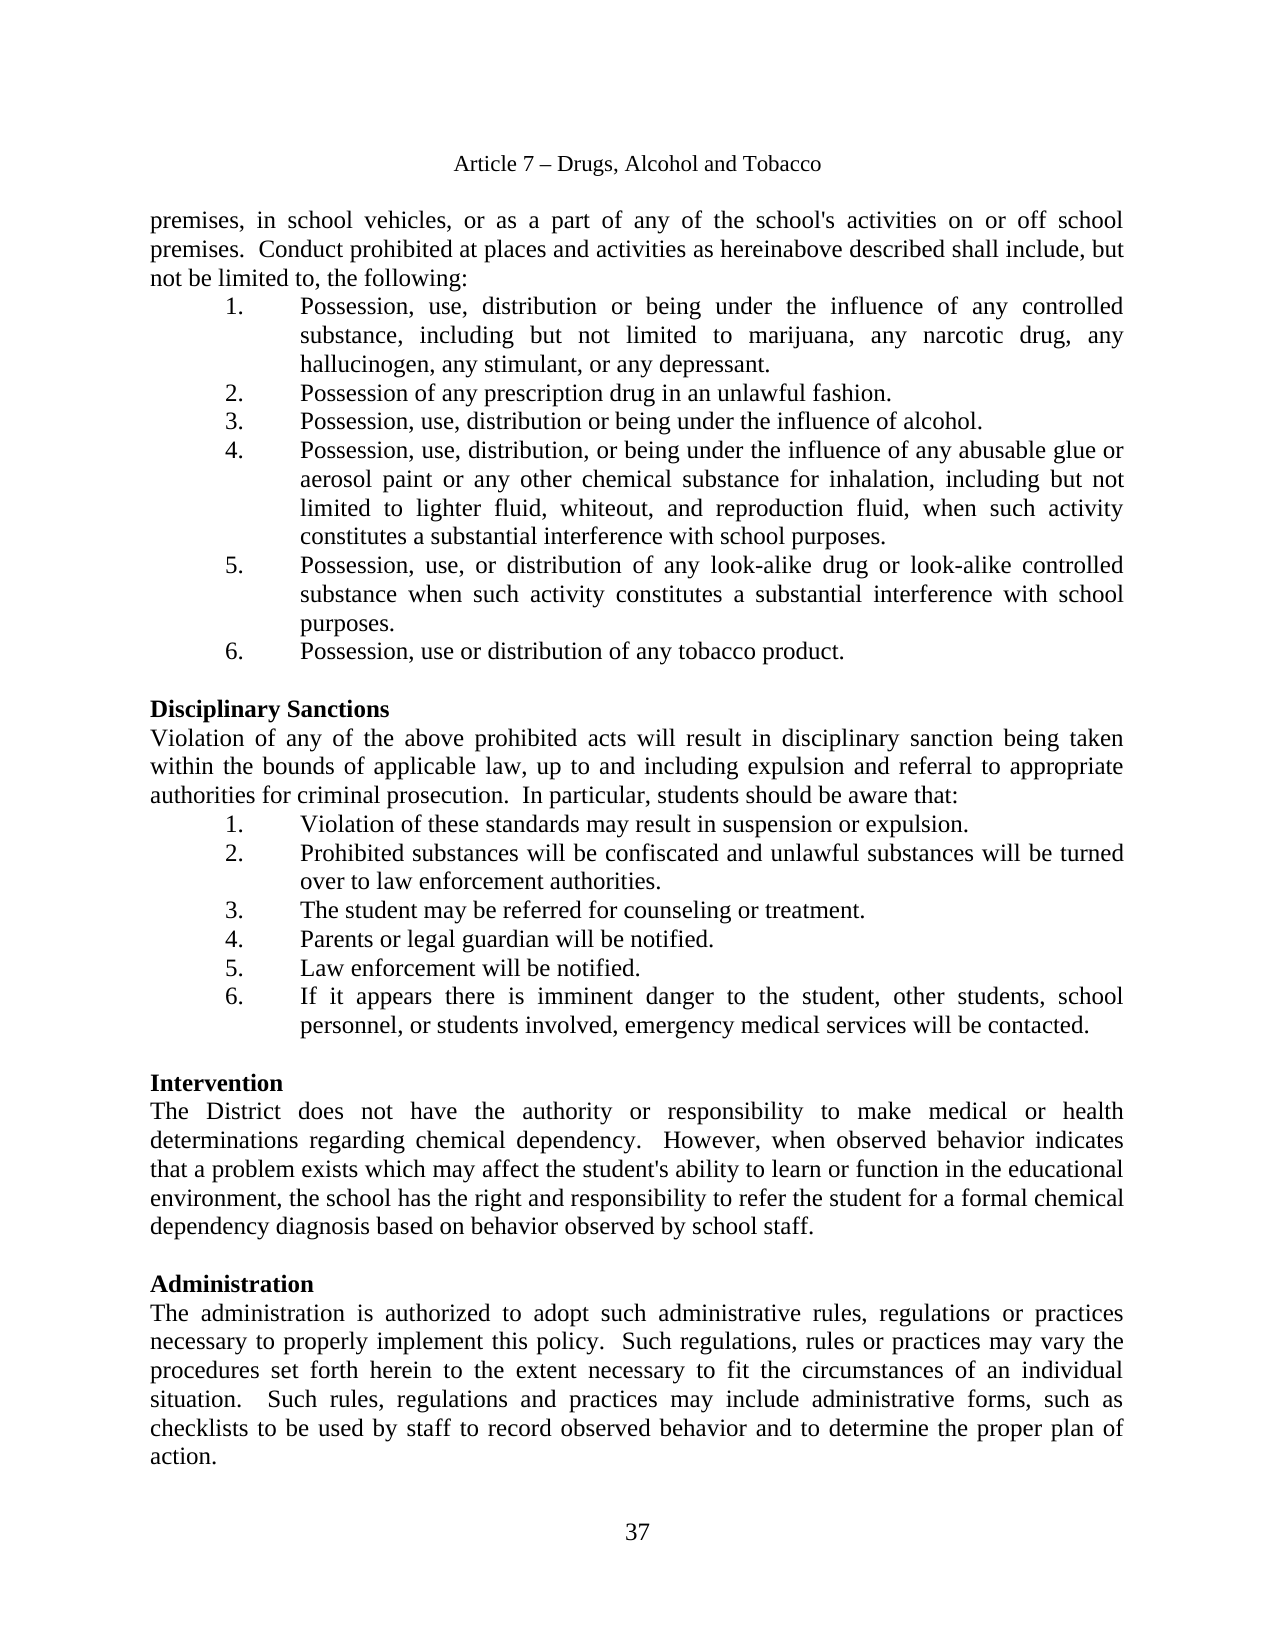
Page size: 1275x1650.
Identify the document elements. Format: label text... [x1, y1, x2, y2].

text 5. Possession, use, or distribution of any look-alike drug or look-alike controlled substance when such activity constitutes a substantial interference with school purposes. [225, 550, 1125, 636]
text Intervention [150, 1068, 1125, 1096]
text 1. Violation of these standards may result in suspension or expulsion. [150, 809, 1125, 838]
text 4. Parents or legal guardian will be notified. [150, 924, 1125, 953]
text 6. If it appears there is imminent danger to the student, other students, school personnel, or students involved, emergency medical services will be contacted. [150, 981, 1125, 1039]
text Disciplinary Sanctions [150, 694, 1125, 723]
text 6. Possession, use or distribution of any tobacco product. [225, 636, 1125, 665]
text 1. Possession, use, distribution or being under the influence of any controlled substance, including but not limited to marijuana, any narcotic drug, any hallucinogen, any stimulant, or any depressant. [225, 291, 1125, 378]
text 3. The student may be referred for counseling or treatment. [150, 895, 1125, 924]
text Administration [150, 1269, 1125, 1298]
text 3. Possession, use, distribution or being under the influence of alcohol. [225, 406, 1125, 435]
text Violation of any of the above prohibited acts will result in disciplinary sanction being taken within the bounds of applicable law, up to and including expulsion and referral to appropriate authorities for criminal prosecution. In particular, students should be aware that: [150, 723, 1125, 809]
text 4. Possession, use, distribution, or being under the influence of any abusable glue or aerosol paint or any other chemical substance for inhalation, including but not limited to lighter fluid, whiteout, and reproduction fluid, when such activity constitutes a substantial interference with school purposes. [225, 435, 1125, 550]
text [150, 205, 1125, 291]
text 5. Law enforcement will be notified. [150, 953, 1125, 981]
text 2. Possession of any prescription drug in an unlawful fashion. [225, 378, 1125, 406]
text 2. Prohibited substances will be confiscated and unlawful substances will be turned over to law enforcement authorities. [150, 838, 1125, 895]
text The District does not have the authority or responsibility to make medical or health determinations regarding chemical dependency. However, when observed behavior indicates that a problem exists which may affect the student's ability to learn or function in the educational environment, the school has the right and responsibility to refer the student for a formal chemical dependency diagnosis based on behavior observed by school staff. [150, 1096, 1125, 1240]
text The administration is authorized to adopt such administrative rules, regulations or practices necessary to properly implement this policy. Such regulations, rules or practices may vary the procedures set forth herein to the extent necessary to fit the circumstances of an individual situation. Such rules, regulations and practices may include administrative forms, such as checklists to be used by staff to record observed behavior and to determine the proper plan of action. [150, 1298, 1125, 1470]
